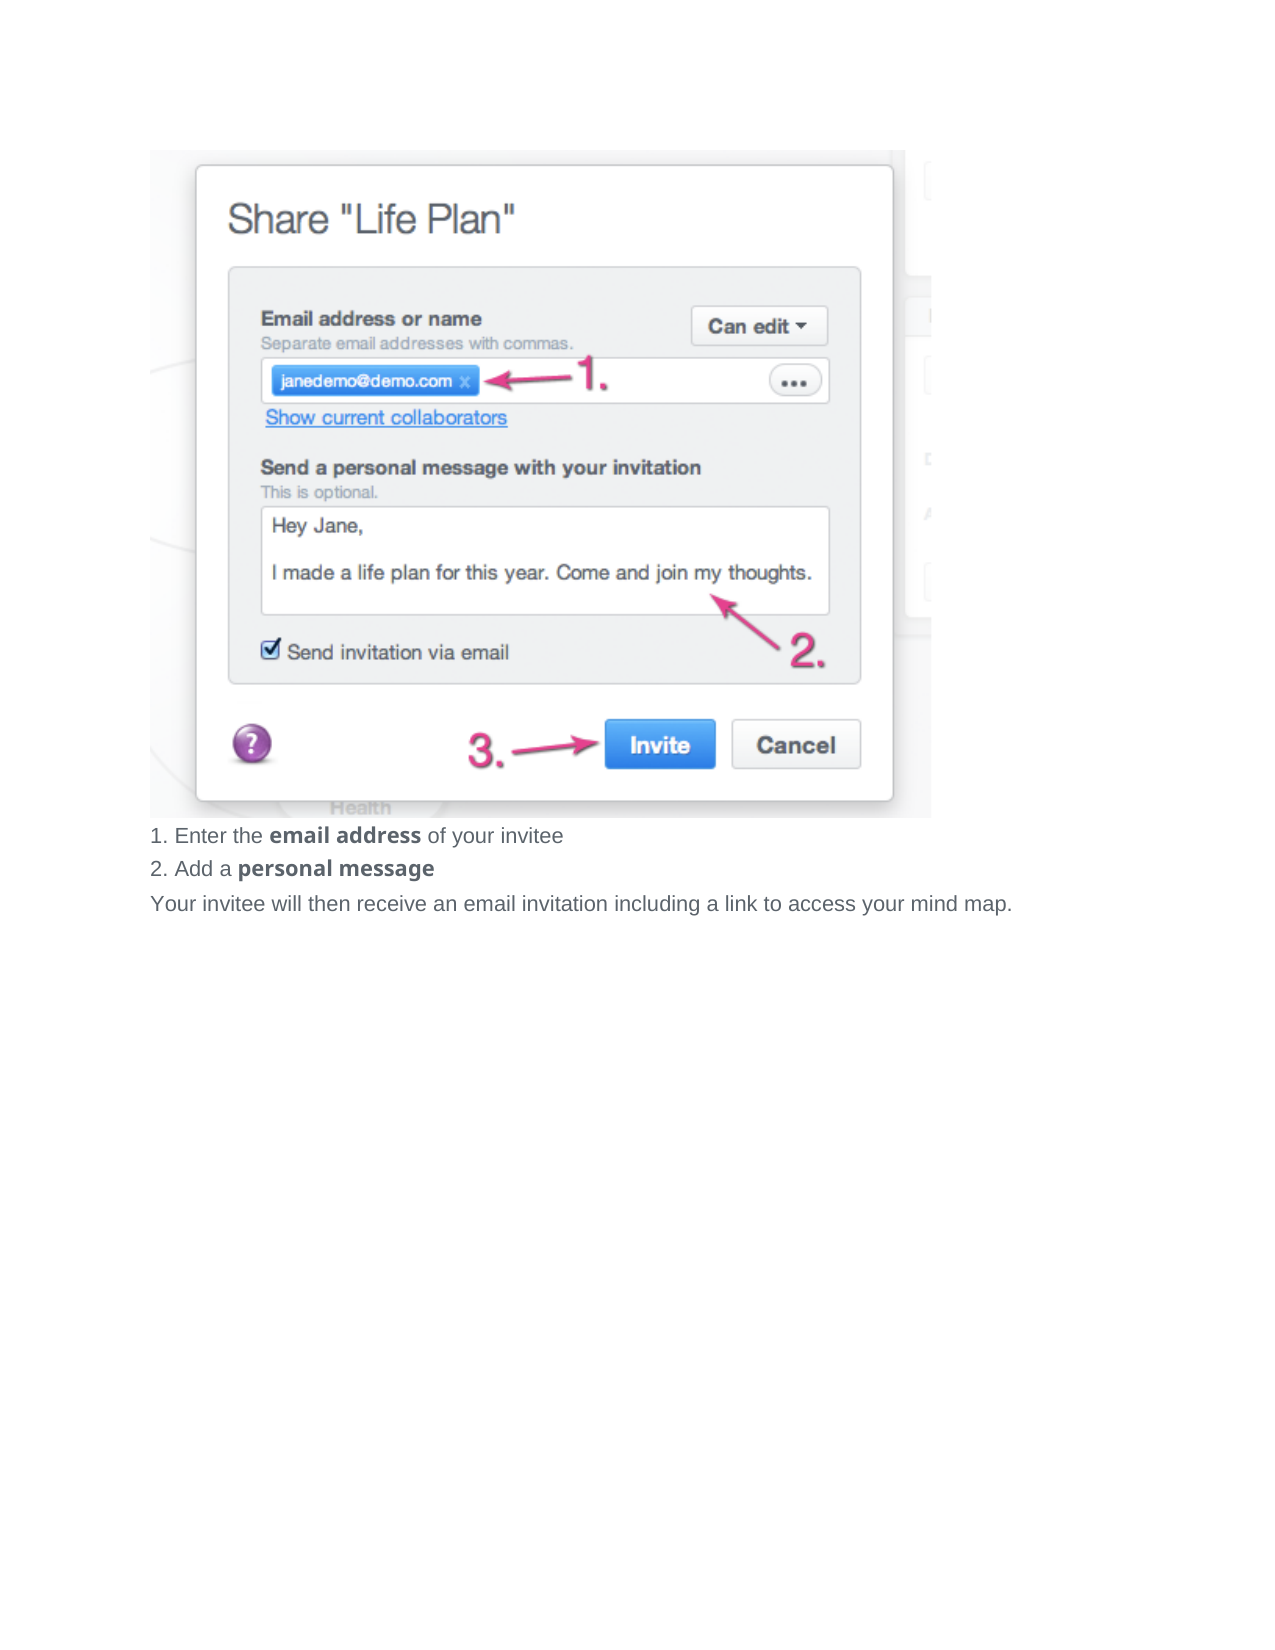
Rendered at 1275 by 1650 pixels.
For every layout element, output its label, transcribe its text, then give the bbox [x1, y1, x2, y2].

text 1. Enter the email address of your invitee 2. Add a personal message [150, 817, 1125, 883]
text Your invitee will then receive an email invitation including a link to access your mind map. [150, 883, 1125, 916]
picture [150, 150, 932, 818]
